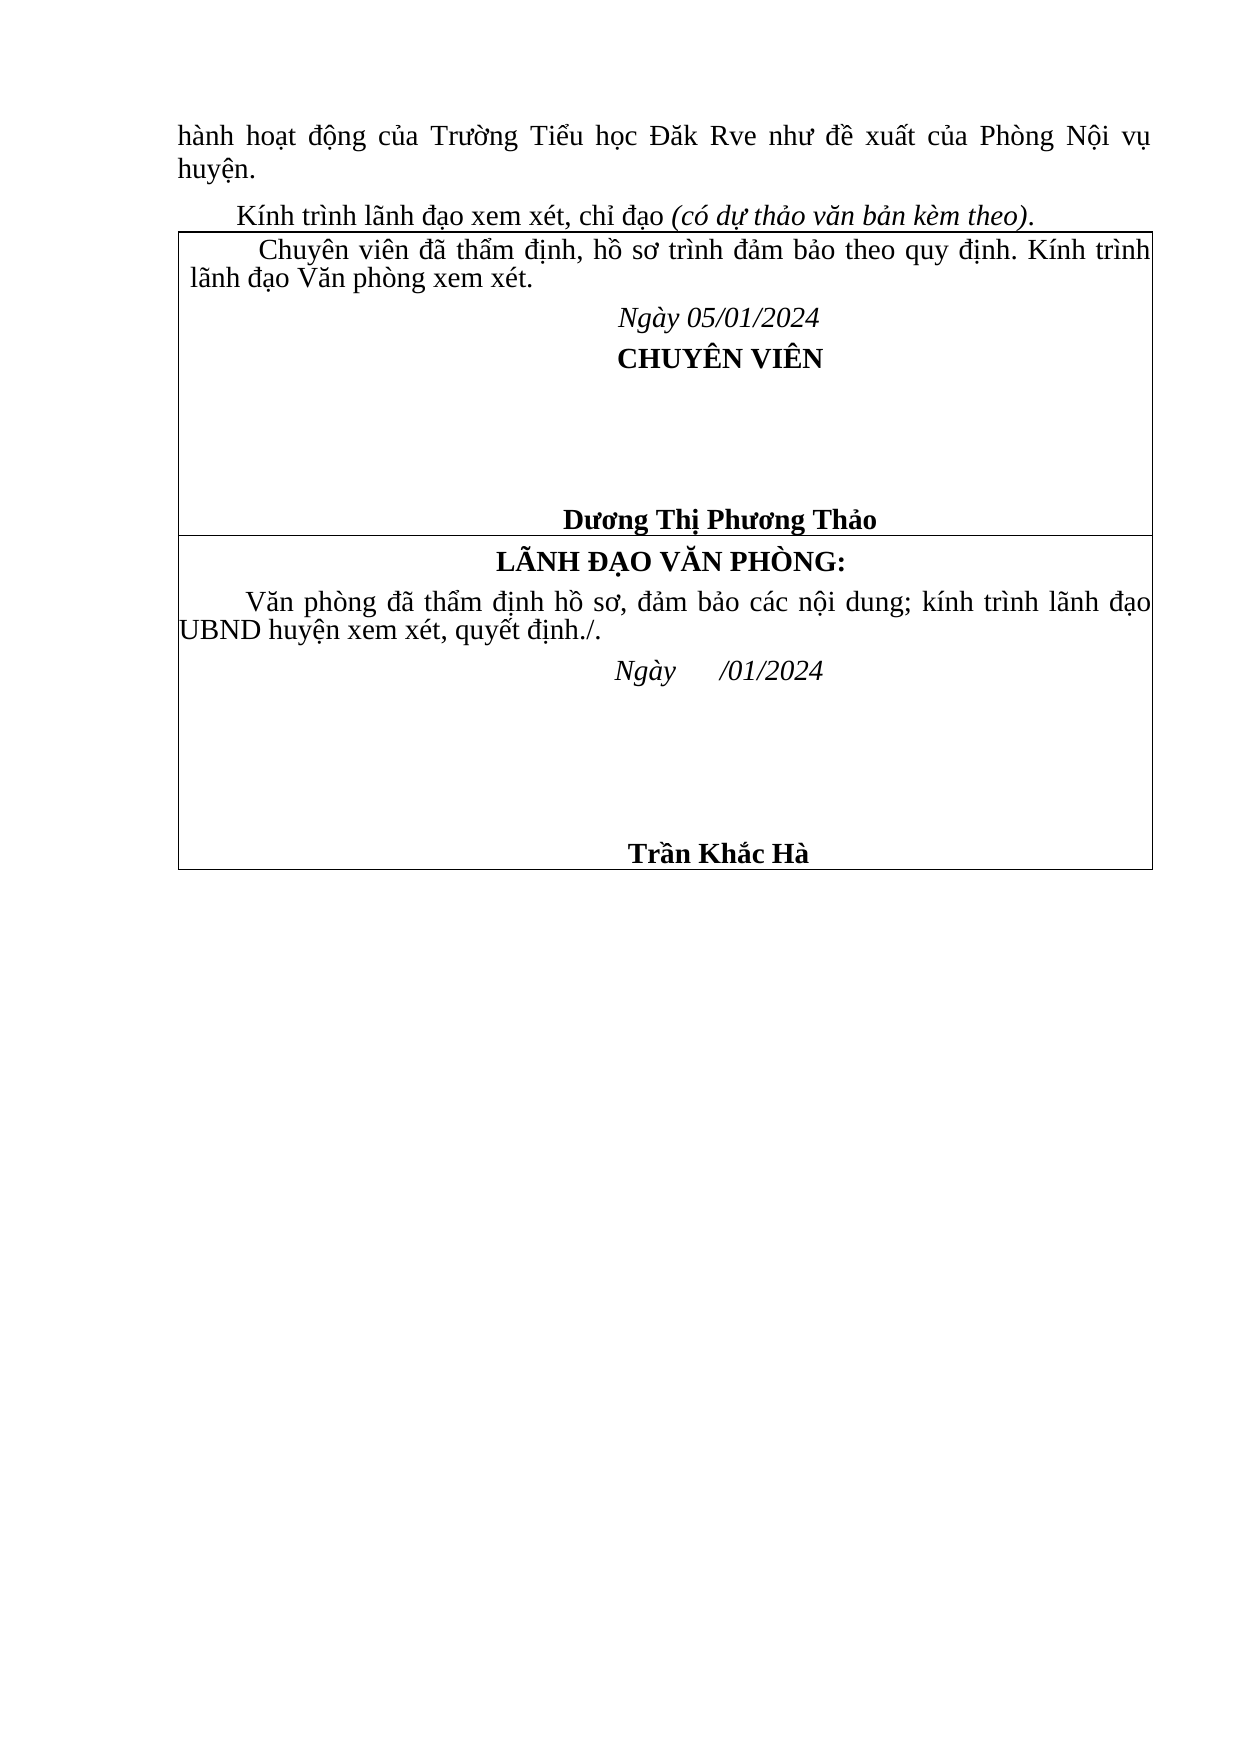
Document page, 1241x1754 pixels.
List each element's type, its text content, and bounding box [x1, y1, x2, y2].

table_header Chuyên viên đã thẩm định, hồ sơ trình đảm bảo theo quy định. Kính trình lãnh đạo Văn phòng xem xét. Ngày 05/01/2024 CHUYÊN VIÊN Dương Thị Phương Thảo [179, 233, 1152, 535]
text Kính trình lãnh đạo xem xét, chỉ đạo (có dự thảo văn bản kèm theo). [177, 198, 1152, 231]
table_cell LÃNH ĐẠO VĂN PHÒNG: Văn phòng đã thẩm định hồ sơ, đảm bảo các nội dung; kính trình lãnh đạo UBND huyện xem xét, quyết định./. Ngày /01/2024 Trần Khắc Hà [179, 536, 1152, 869]
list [177, 118, 1152, 185]
